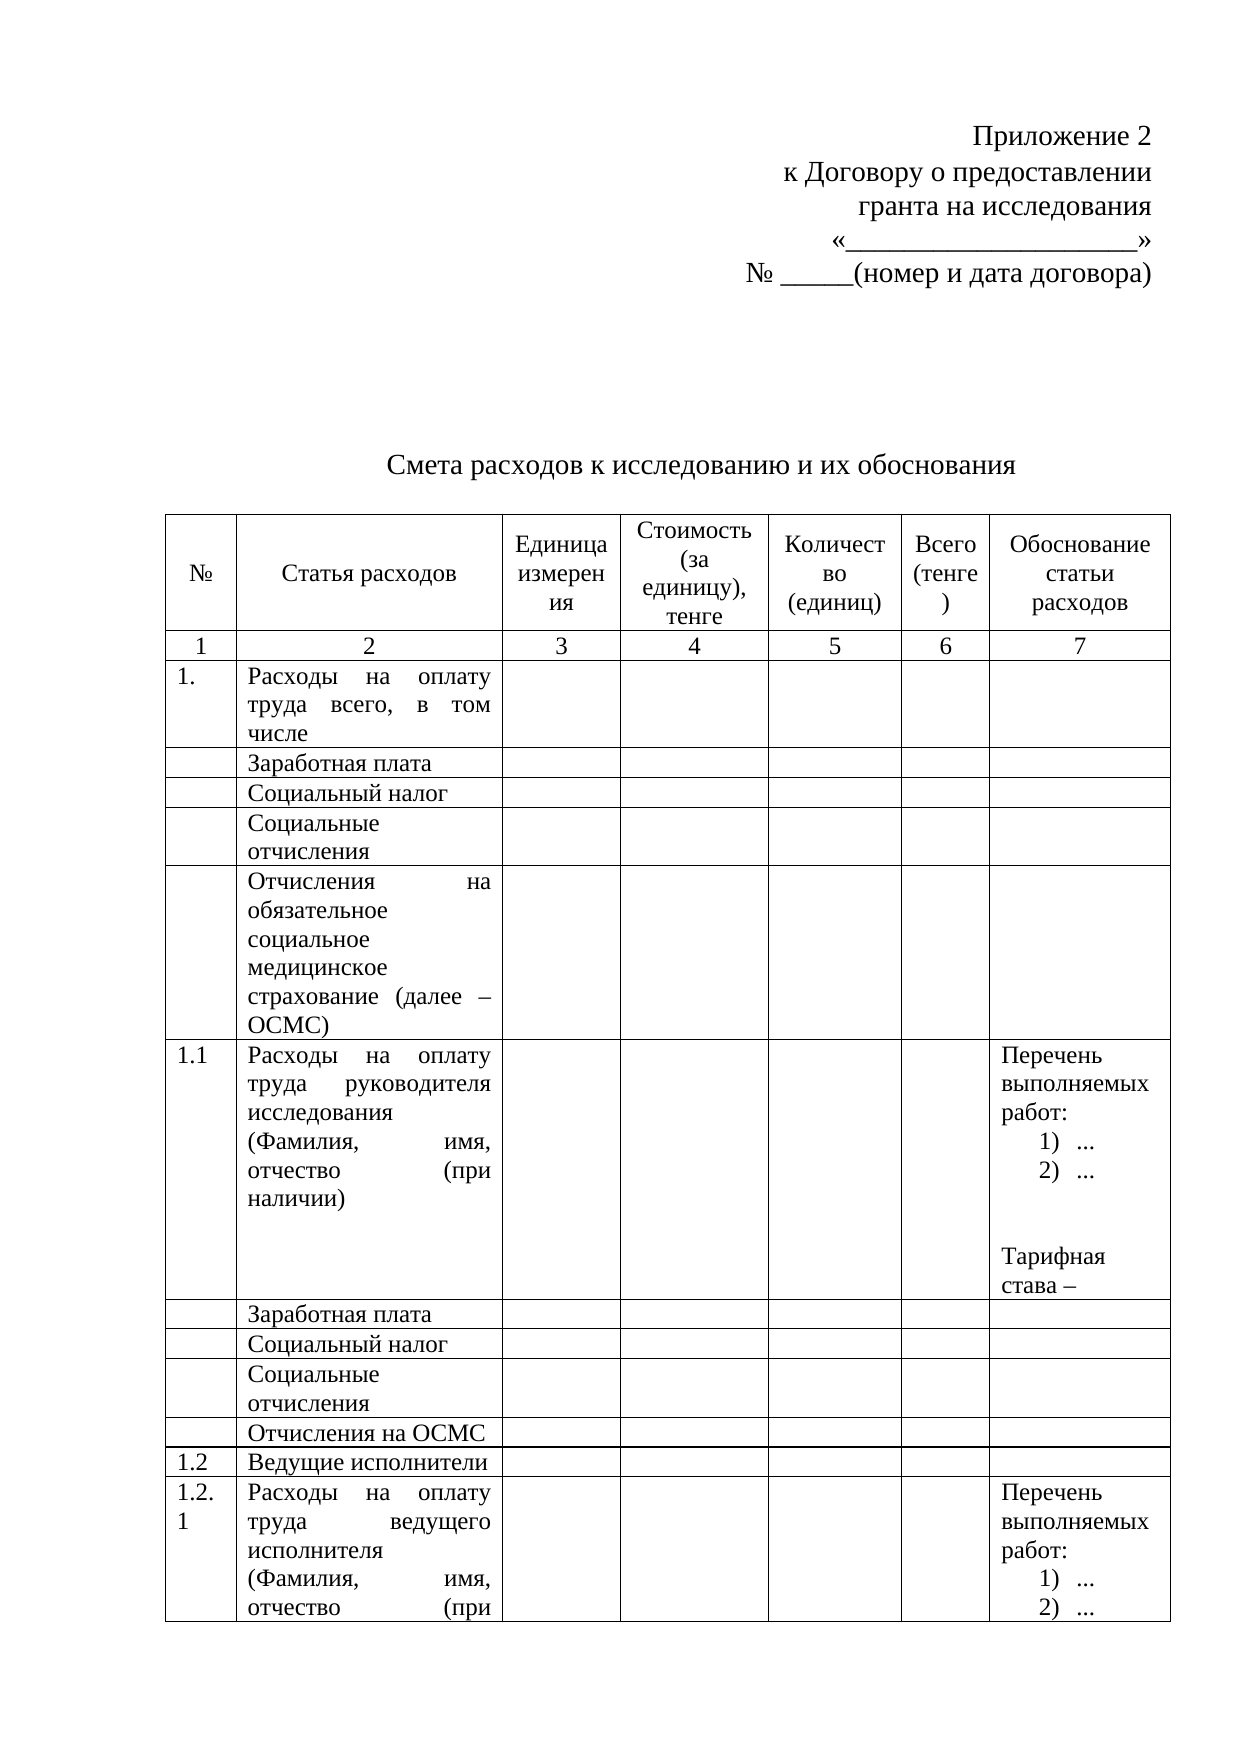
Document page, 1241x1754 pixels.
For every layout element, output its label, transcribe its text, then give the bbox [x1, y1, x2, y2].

table_cell [503, 1359, 620, 1417]
table_cell Заработная плата [237, 1300, 502, 1328]
table_cell [902, 1329, 989, 1358]
table_cell [166, 1300, 236, 1328]
table_cell [621, 1329, 768, 1358]
table_cell [902, 778, 989, 807]
table_cell Расходы на оплату труда всего, в том числе [237, 661, 502, 747]
table_cell [621, 808, 768, 865]
table_cell 5 [769, 631, 901, 660]
table_cell [990, 748, 1170, 777]
table_cell 1.2 [166, 1448, 236, 1476]
table_cell [990, 778, 1170, 807]
table_cell [503, 661, 620, 747]
table_cell Социальные отчисления [237, 1359, 502, 1417]
table_cell [990, 866, 1170, 1039]
table_cell [503, 778, 620, 807]
table_cell [769, 661, 901, 747]
table_cell [902, 661, 989, 747]
table_cell [990, 1448, 1170, 1476]
table_cell [902, 866, 989, 1039]
table_header Количество (единиц) [769, 515, 901, 630]
table_cell [503, 1329, 620, 1358]
table_cell 2 [237, 631, 502, 660]
table_cell Социальный налог [237, 778, 502, 807]
table_cell 1.1 [166, 1040, 236, 1298]
table_cell [503, 1040, 620, 1298]
table_cell 1 [166, 631, 236, 660]
table_cell [769, 808, 901, 865]
table_cell [990, 1359, 1170, 1417]
table_cell [621, 778, 768, 807]
table_cell [503, 748, 620, 777]
table_cell Ведущие исполнители [237, 1448, 502, 1476]
table_cell [769, 866, 901, 1039]
table_cell [902, 748, 989, 777]
table_cell [990, 808, 1170, 865]
table_cell [769, 778, 901, 807]
table_cell 3 [503, 631, 620, 660]
table_cell [621, 1448, 768, 1476]
table_cell [902, 1448, 989, 1476]
table_cell [503, 808, 620, 865]
table_cell Социальные отчисления [237, 808, 502, 865]
table_cell [769, 1359, 901, 1417]
table_cell [621, 1040, 768, 1298]
table_header Всего (тенге) [902, 515, 989, 630]
text Приложение 2 [177, 118, 1152, 152]
table_cell [990, 1300, 1170, 1328]
table_cell Отчисления на обязательное социальное медицинское страхование (далее – ОСМС) [237, 866, 502, 1039]
table_header Стоимость (за единицу), тенге [621, 515, 768, 630]
table_cell [503, 1418, 620, 1446]
table_cell [166, 1418, 236, 1446]
table_cell [990, 1418, 1170, 1446]
table_cell [902, 1359, 989, 1417]
text № _____(номер и дата договора) [177, 255, 1152, 288]
table_header Единица измерения [503, 515, 620, 630]
table_cell [503, 866, 620, 1039]
table_cell [769, 748, 901, 777]
table_cell [621, 1418, 768, 1446]
table_cell 6 [902, 631, 989, 660]
table_cell [503, 1448, 620, 1476]
table_cell 1.2.1 [166, 1477, 236, 1621]
table_cell [166, 808, 236, 865]
text гранта на исследования [177, 188, 1152, 221]
table_cell [902, 1040, 989, 1298]
table_cell [503, 1477, 620, 1621]
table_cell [237, 1477, 502, 1621]
table_cell [166, 748, 236, 777]
table_cell [503, 1300, 620, 1328]
table_cell [166, 778, 236, 807]
table_cell [166, 1329, 236, 1358]
table_cell [990, 1329, 1170, 1358]
table_cell [902, 1477, 989, 1621]
table_header № [166, 515, 236, 630]
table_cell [990, 1477, 1170, 1621]
table_cell [769, 1300, 901, 1328]
text к Договору о предоставлении [177, 154, 1152, 188]
table_cell Перечень выполняемых работ: ... ... Тарифная става – [990, 1040, 1170, 1298]
table_cell [902, 1418, 989, 1446]
table_cell [166, 866, 236, 1039]
table_cell [621, 866, 768, 1039]
table_cell [769, 1448, 901, 1476]
table_cell [621, 1300, 768, 1328]
table_cell [902, 1300, 989, 1328]
table_header Статья расходов [237, 515, 502, 630]
table_cell [902, 808, 989, 865]
table_cell [769, 1329, 901, 1358]
table_cell [621, 748, 768, 777]
table_cell [621, 1477, 768, 1621]
table_cell [621, 661, 768, 747]
text Смета расходов к исследованию и их обоснования [177, 447, 1152, 480]
table_cell [621, 1359, 768, 1417]
table_cell 7 [990, 631, 1170, 660]
table_cell Расходы на оплату труда руководителя исследования (Фамилия, имя, отчество (при наличии) [237, 1040, 502, 1298]
table_cell Заработная плата [237, 748, 502, 777]
text «____________________» [177, 221, 1152, 255]
table_cell Социальный налог [237, 1329, 502, 1358]
table_cell Отчисления на ОСМС [237, 1418, 502, 1446]
table_cell [769, 1040, 901, 1298]
table_cell 1. [166, 661, 236, 747]
table_cell [769, 1477, 901, 1621]
table_header Обоснование статьи расходов [990, 515, 1170, 630]
table_cell 4 [621, 631, 768, 660]
table_cell [990, 661, 1170, 747]
table_cell [769, 1418, 901, 1446]
table_cell [166, 1359, 236, 1417]
